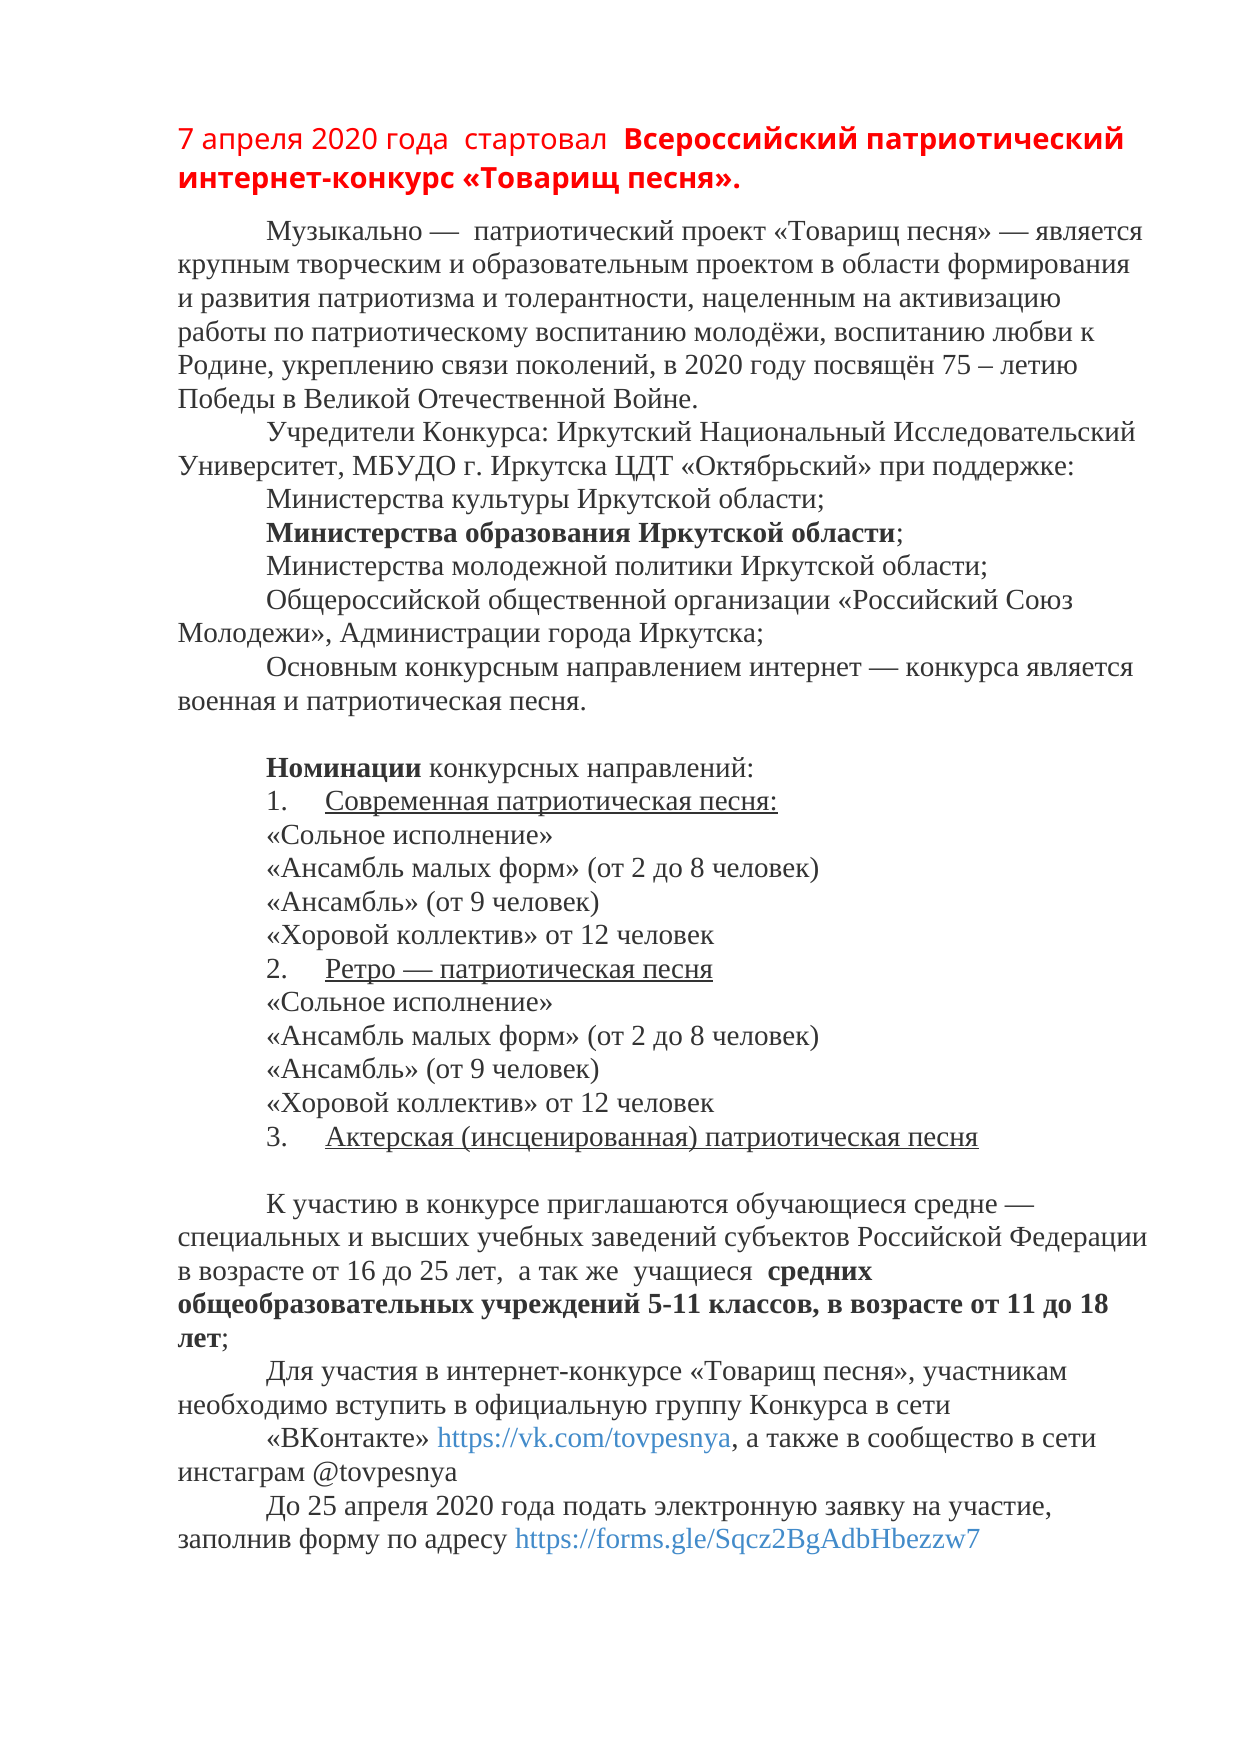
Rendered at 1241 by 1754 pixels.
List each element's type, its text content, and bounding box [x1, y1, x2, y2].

text До 25 апреля 2020 года подать электронную заявку на участие, заполнив форму по адресу https://forms.gle/Sqcz2BgAdbHbezzw7 [177, 1488, 1152, 1555]
text Для участия в интернет-конкурсе «Товарищ песня», участникам необходимо вступить в официальную группу Конкурса в сети [177, 1353, 1152, 1421]
list Современная патриотическая песня: [177, 783, 1152, 817]
list Ретро — патриотическая песня [177, 951, 1152, 984]
text «Ансамбль малых форм» (от 2 до 8 человек) [177, 850, 1152, 884]
text «Сольное исполнение» [177, 817, 1152, 850]
text Общероссийской общественной организации «Российский Союз Молодежи», Администрации города Иркутска; [177, 582, 1152, 649]
text «Ансамбль» (от 9 человек) [177, 884, 1152, 917]
text Министерства образования Иркутской области; [177, 515, 1152, 548]
list Актерская (инсценированная) патриотическая песня [177, 1119, 1152, 1152]
text «Хоровой коллектив» от 12 человек [177, 1085, 1152, 1119]
text «Ансамбль малых форм» (от 2 до 8 человек) [177, 1018, 1152, 1052]
text «Сольное исполнение» [177, 984, 1152, 1018]
text Министерства молодежной политики Иркутской области; [177, 548, 1152, 582]
text Основным конкурсным направлением интернет — конкурса является военная и патриотическая песня. [177, 649, 1152, 716]
text Учредители Конкурса: Иркутский Национальный Исследовательский Университет, МБУДО г. Иркутска ЦДТ «Октябрьский» при поддержке: [177, 414, 1152, 481]
text 7 апреля 2020 года стартовал Всероссийский патриотический интернет-конкурс «Товарищ песня». [177, 118, 1152, 197]
text Номинации конкурсных направлений: [177, 750, 1152, 783]
text Музыкально — патриотический проект «Товарищ песня» — является крупным творческим и образовательным проектом в области формирования и развития патриотизма и толерантности, нацеленным на активизацию работы по патриотическому воспитанию молодёжи, воспитанию любви к Родине, укреплению связи поколений, в 2020 году посвящён 75 – летию Победы в Великой Отечественной Войне. [177, 213, 1152, 414]
text К участию в конкурсе приглашаются обучающиеся средне — специальных и высших учебных заведений субъектов Российской Федерации в возрасте от 16 до 25 лет, а так же учащиеся средних общеобразовательных учреждений 5-11 классов, в возрасте от 11 до 18 лет; [177, 1186, 1152, 1353]
text «Хоровой коллектив» от 12 человек [177, 917, 1152, 951]
text Министерства культуры Иркутской области; [177, 481, 1152, 515]
text «Ансамбль» (от 9 человек) [177, 1052, 1152, 1085]
text «ВКонтакте» https://vk.com/tovpesnya, а также в сообщество в сети инстаграм @tovpesnya [177, 1421, 1152, 1488]
